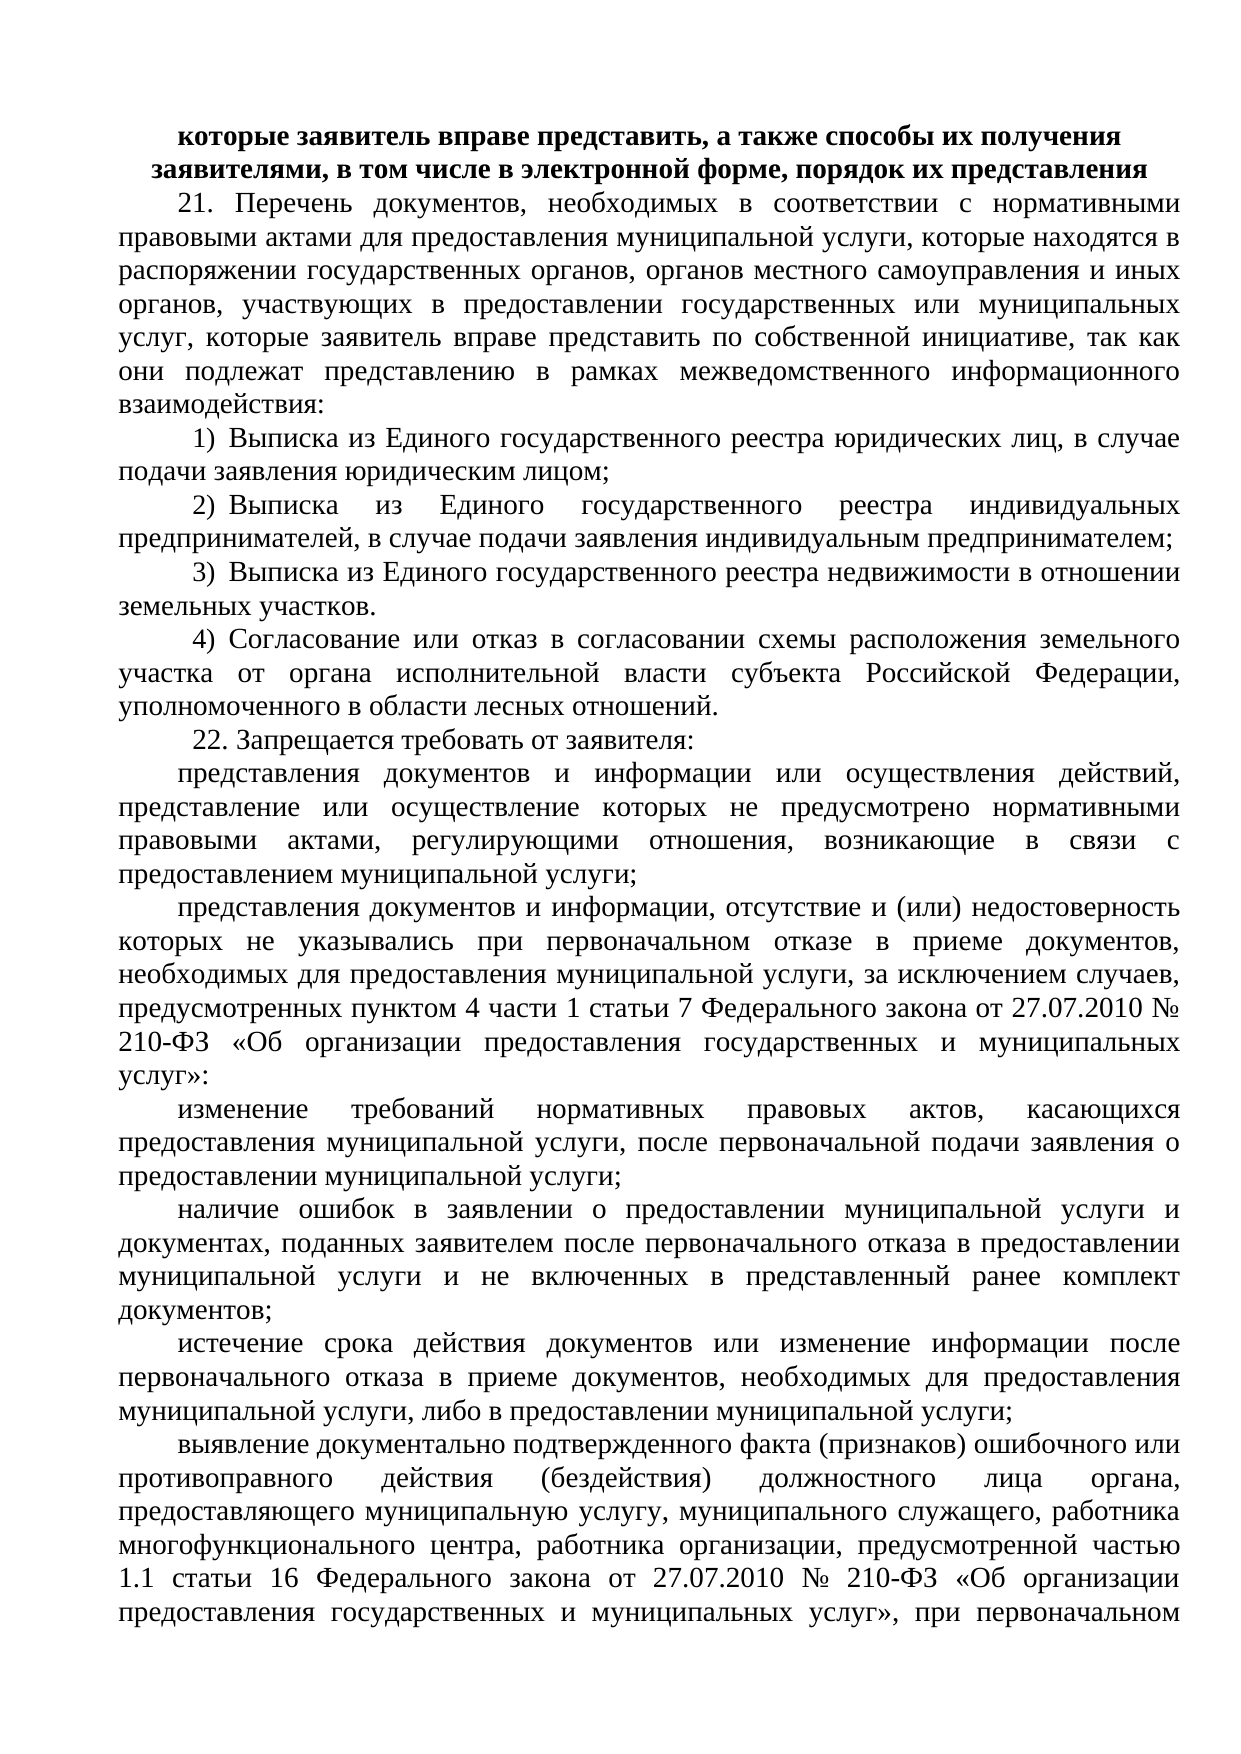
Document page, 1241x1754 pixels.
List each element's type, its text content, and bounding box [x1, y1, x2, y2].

text наличие ошибок в заявлении о предоставлении муниципальной услуги и документах, поданных заявителем после первоначального отказа в предоставлении муниципальной услуги и не включенных в представленный ранее комплект документов; [118, 1191, 1181, 1326]
text 21. Перечень документов, необходимых в соответствии с нормативными правовыми актами для предоставления муниципальной услуги, которые находятся в распоряжении государственных органов, органов местного самоуправления и иных органов, участвующих в предоставлении государственных или муниципальных услуг, которые заявитель вправе представить по собственной инициативе, так как они подлежат представлению в рамках межведомственного информационного взаимодействия: [118, 185, 1181, 420]
text 22. Запрещается требовать от заявителя: [118, 722, 1181, 755]
list Выписка из Единого государственного реестра индивидуальных предпринимателей, в случае подачи заявления индивидуальным предпринимателем; [118, 487, 1181, 554]
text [118, 1426, 1181, 1627]
list Согласование или отказ в согласовании схемы расположения земельного участка от органа исполнительной власти субъекта Российской Федерации, уполномоченного в области лесных отношений. [118, 621, 1181, 722]
text истечение срока действия документов или изменение информации после первоначального отказа в приеме документов, необходимых для предоставления муниципальной услуги, либо в предоставлении муниципальной услуги; [118, 1326, 1181, 1426]
text представления документов и информации или осуществления действий, представление или осуществление которых не предусмотрено нормативными правовыми актами, регулирующими отношения, возникающие в связи с предоставлением муниципальной услуги; [118, 755, 1181, 889]
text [118, 118, 1181, 185]
text изменение требований нормативных правовых актов, касающихся предоставления муниципальной услуги, после первоначальной подачи заявления о предоставлении муниципальной услуги; [118, 1091, 1181, 1191]
list Выписка из Единого государственного реестра юридических лиц, в случае подачи заявления юридическим лицом; [118, 420, 1181, 487]
list Выписка из Единого государственного реестра недвижимости в отношении земельных участков. [118, 554, 1181, 621]
text представления документов и информации, отсутствие и (или) недостоверность которых не указывались при первоначальном отказе в приеме документов, необходимых для предоставления муниципальной услуги, за исключением случаев, предусмотренных пунктом 4 части 1 статьи 7 Федерального закона от 27.07.2010 № 210-ФЗ «Об организации предоставления государственных и муниципальных услуг»: [118, 889, 1181, 1091]
